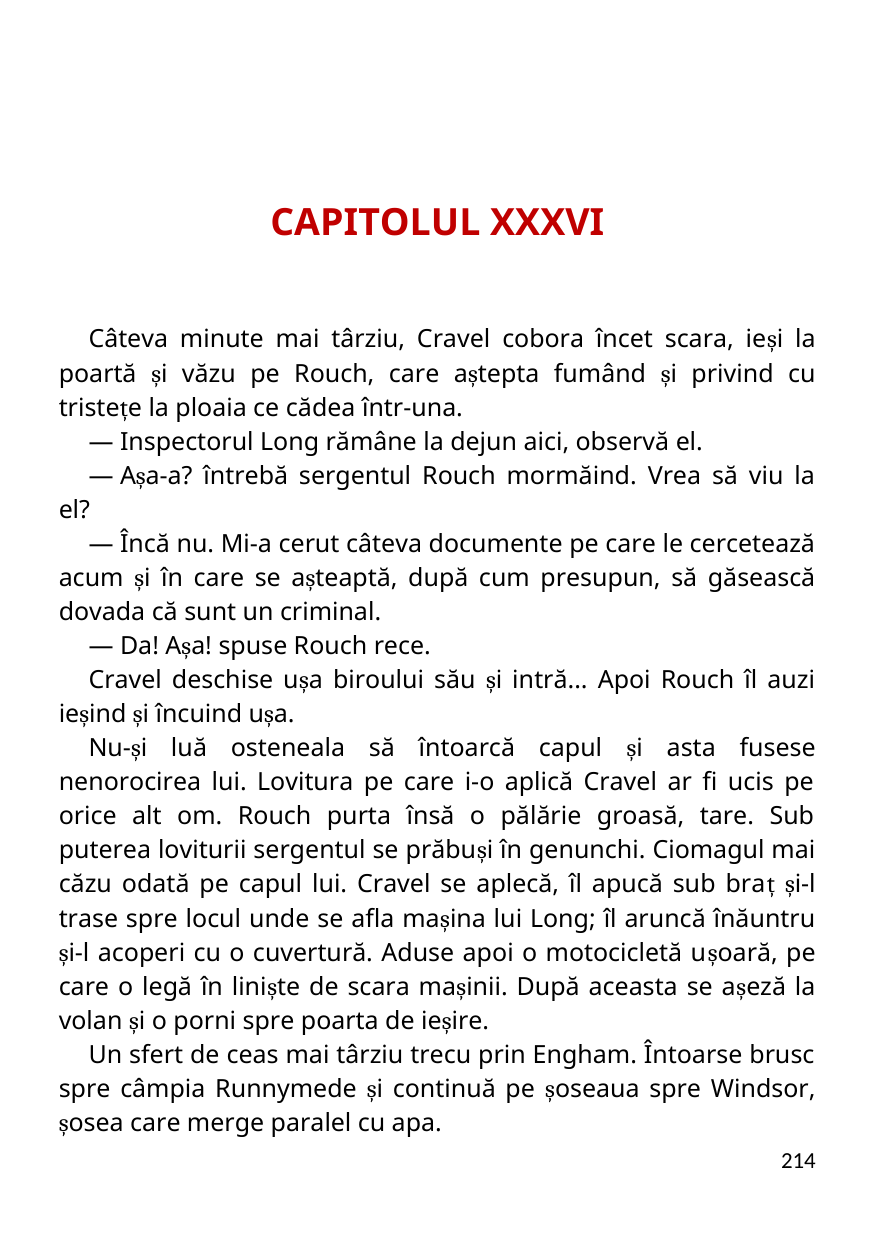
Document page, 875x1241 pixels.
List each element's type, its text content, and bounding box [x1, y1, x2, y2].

text — Încă nu. Mi-a cerut câteva documente pe care le cercetează acum și în care se așteaptă, după cum presupun, să găsească dovada că sunt un criminal. [58, 526, 816, 628]
text — Inspectorul Long rămâne la dejun aici, observă el. [58, 423, 816, 457]
text Un sfert de ceas mai târziu trecu prin Engham. Întoarse brusc spre câmpia Runnymede și continuă pe șoseaua spre Windsor, șosea care merge paralel cu apa. [58, 1036, 816, 1139]
text Nu-și luă osteneala să întoarcă capul și asta fusese nenorocirea lui. Lovitura pe care i-o aplică Cravel ar fi ucis pe orice alt om. Rouch purta însă o pălărie groasă, tare. Sub puterea loviturii sergentul se prăbuși în genunchi. Ciomagul mai căzu odată pe capul lui. Cravel se aplecă, îl apucă sub braț și-l trase spre locul unde se afla mașina lui Long; îl aruncă înăuntru și-l acoperi cu o cuvertură. Aduse apoi o motocicletă ușoară, pe care o legă în liniște de scara mașinii. După aceasta se așeză la volan și o porni spre poarta de ieșire. [58, 730, 816, 1036]
text — Da! Așa! spuse Rouch rece. [58, 628, 816, 662]
text Câteva minute mai târziu, Cravel cobora încet scara, ieși la poartă și văzu pe Rouch, care aștepta fumând și privind cu tristețe la ploaia ce cădea într-una. [58, 321, 816, 423]
text Cravel deschise ușa biroului său și intră... Apoi Rouch îl auzi ieșind și încuind ușa. [58, 662, 816, 730]
text — Așa-a? întrebă sergentul Rouch mormăind. Vrea să viu la el? [58, 457, 816, 526]
subtitle CAPITOLUL XXXVI [58, 195, 816, 246]
